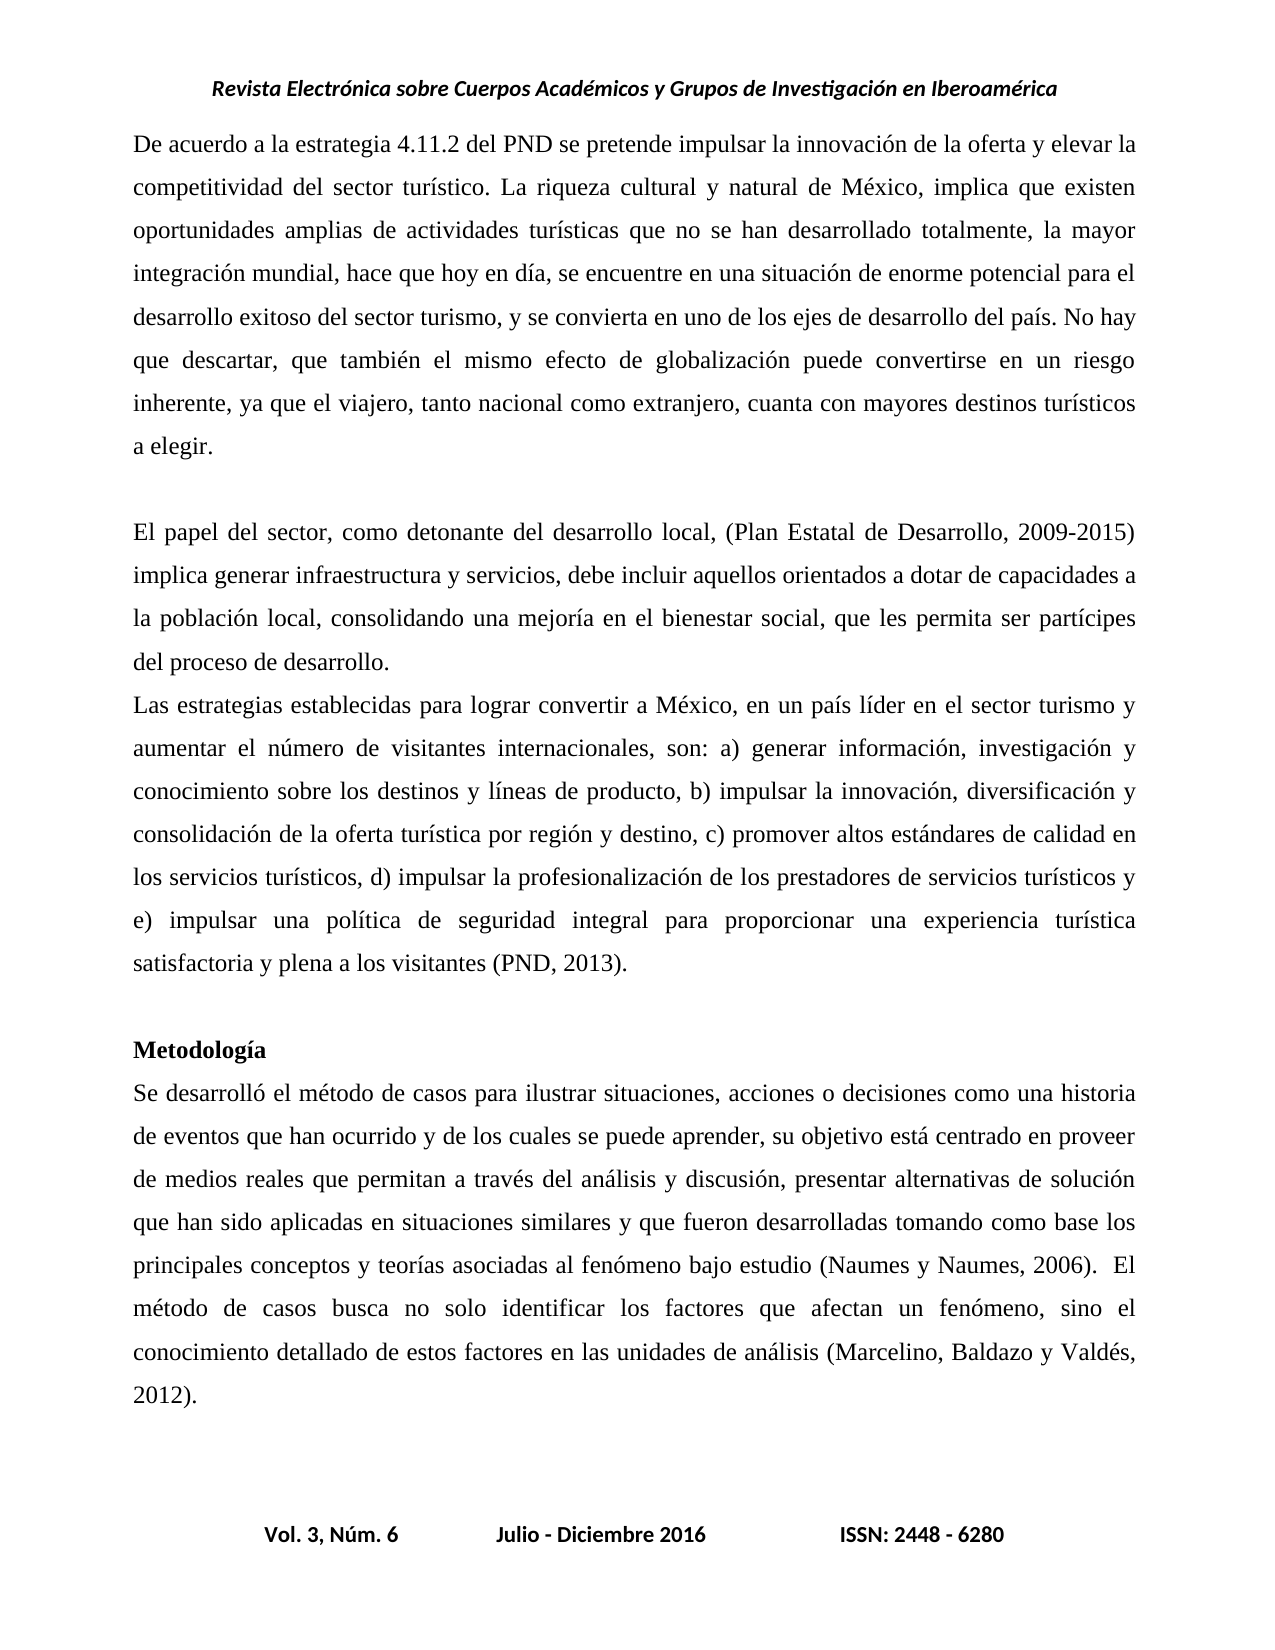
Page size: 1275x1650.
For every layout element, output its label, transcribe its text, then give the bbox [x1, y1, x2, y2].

text Las estrategias establecidas para lograr convertir a México, en un país líder en el sector turismo y aumentar el número de visitantes internacionales, son: a) generar información, investigación y conocimiento sobre los destinos y líneas de producto, b) impulsar la innovación, diversificación y consolidación de la oferta turística por región y destino, c) promover altos estándares de calidad en los servicios turísticos, d) impulsar la profesionalización de los prestadores de servicios turísticos y e) impulsar una política de seguridad integral para proporcionar una experiencia turística satisfactoria y plena a los visitantes (PND, 2013). [133, 690, 1137, 977]
text El papel del sector, como detonante del desarrollo local, (Plan Estatal de Desarrollo, 2009-2015) implica generar infraestructura y servicios, debe incluir aquellos orientados a dotar de capacidades a la población local, consolidando una mejoría en el bienestar social, que les permita ser partícipes del proceso de desarrollo. [133, 517, 1137, 675]
subtitle Metodología [133, 1035, 1137, 1063]
text Se desarrolló el método de casos para ilustrar situaciones, acciones o decisiones como una historia de eventos que han ocurrido y de los cuales se puede aprender, su objetivo está centrado en proveer de medios reales que permitan a través del análisis y discusión, presentar alternativas de solución que han sido aplicadas en situaciones similares y que fueron desarrolladas tomando como base los principales conceptos y teorías asociadas al fenómeno bajo estudio (Naumes y Naumes, 2006). El método de casos busca no solo identificar los factores que afectan un fenómeno, sino el conocimiento detallado de estos factores en las unidades de análisis (Marcelino, Baldazo y Valdés, 2012). [133, 1078, 1137, 1408]
text De acuerdo a la estrategia 4.11.2 del PND se pretende impulsar la innovación de la oferta y elevar la competitividad del sector turístico. La riqueza cultural y natural de México, implica que existen oportunidades amplias de actividades turísticas que no se han desarrollado totalmente, la mayor integración mundial, hace que hoy en día, se encuentre en una situación de enorme potencial para el desarrollo exitoso del sector turismo, y se convierta en uno de los ejes de desarrollo del país. No hay que descartar, que también el mismo efecto de globalización puede convertirse en un riesgo inherente, ya que el viajero, tanto nacional como extranjero, cuanta con mayores destinos turísticos a elegir. [133, 129, 1137, 460]
